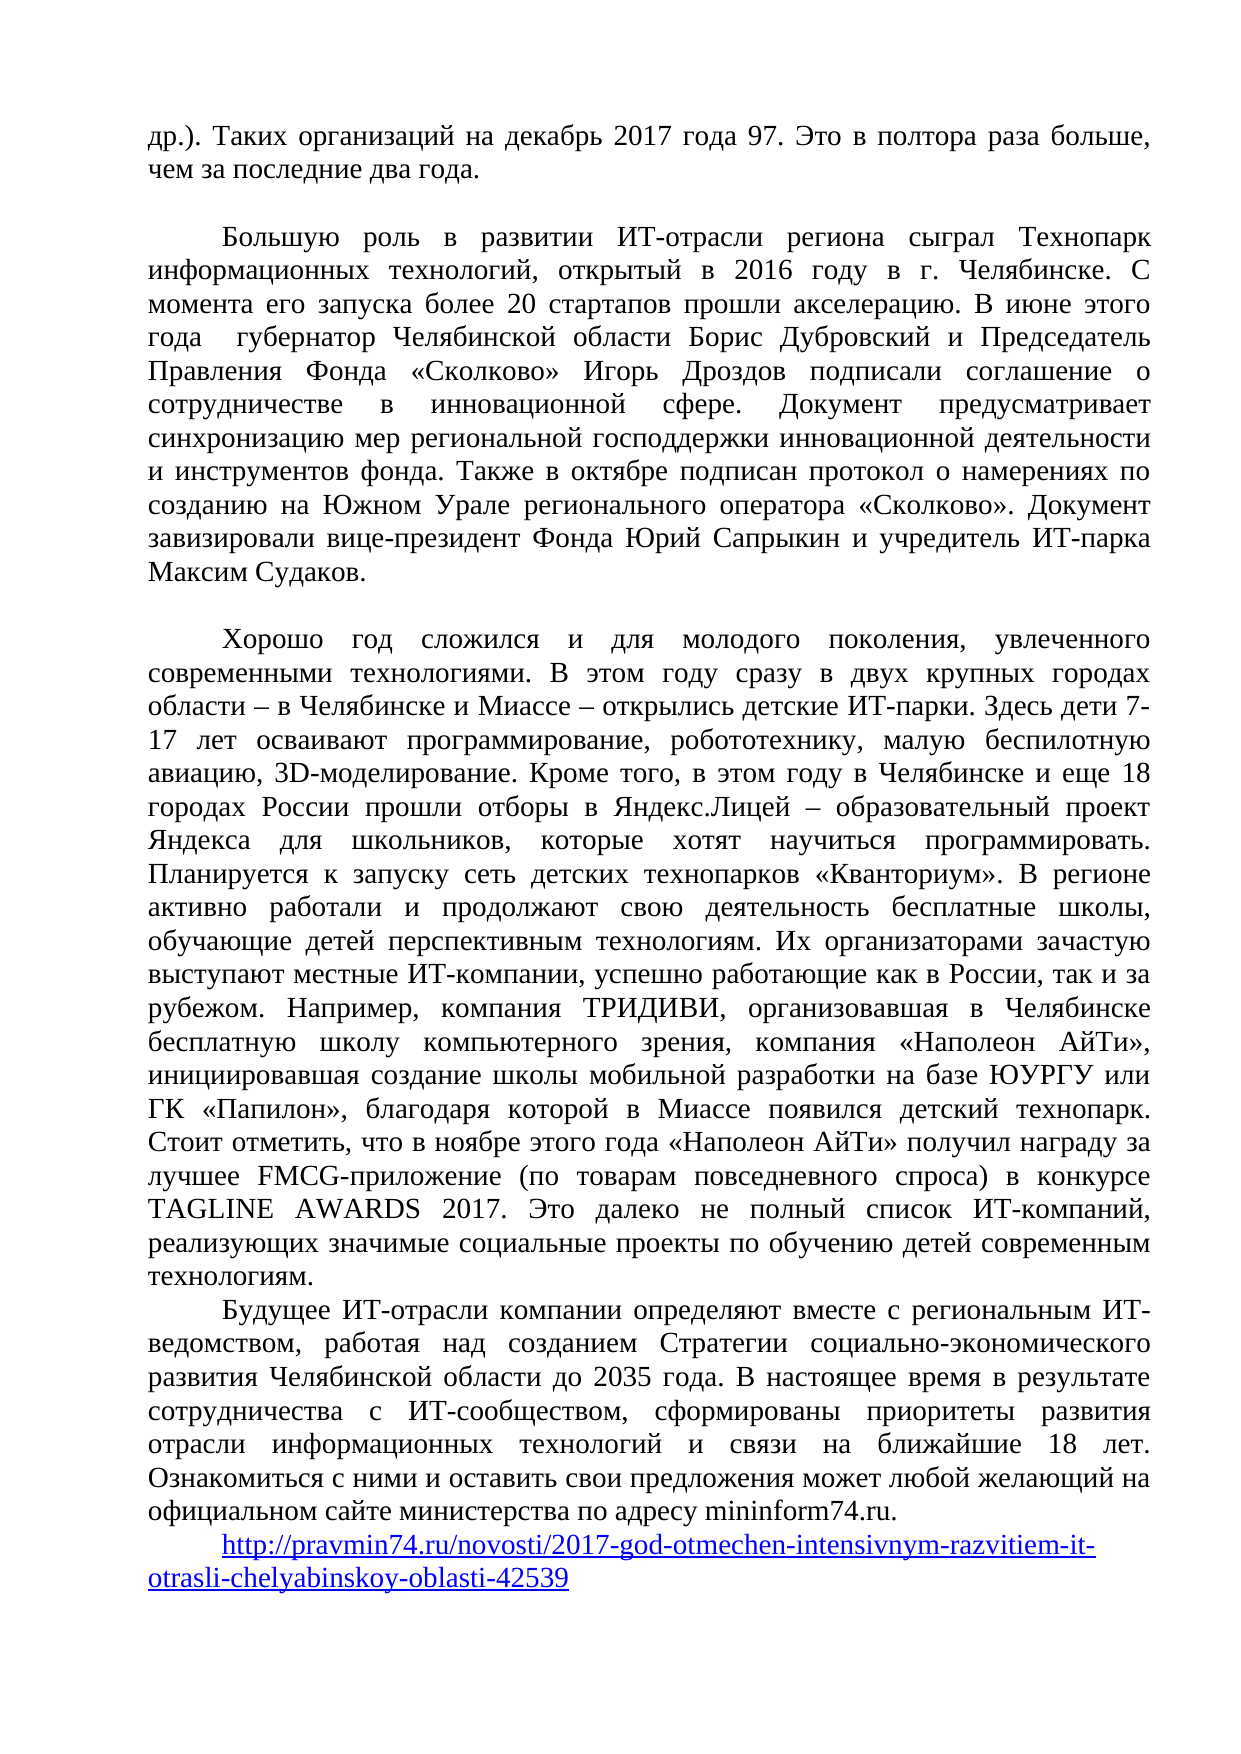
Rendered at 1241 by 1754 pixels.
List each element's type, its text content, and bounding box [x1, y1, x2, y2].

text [148, 118, 1152, 185]
text http://pravmin74.ru/novosti/2017-god-otmechen-intensivnym-razvitiem-it-otrasli-chelyabinskoy-oblasti-42539 [148, 1527, 1152, 1594]
text Будущее ИТ-отрасли компании определяют вместе с региональным ИТ-ведомством, работая над созданием Стратегии социально-экономического развития Челябинской области до 2035 года. В настоящее время в результате сотрудничества с ИТ-сообществом, сформированы приоритеты развития отрасли информационных технологий и связи на ближайшие 18 лет. Ознакомиться с ними и оставить свои предложения может любой желающий на официальном сайте министерства по адресу mininform74.ru. [148, 1292, 1152, 1527]
text Большую роль в развитии ИТ-отрасли региона сыграл Технопарк информационных технологий, открытый в 2016 году в г. Челябинске. С момента его запуска более 20 стартапов прошли акселерацию. В июне этого года губернатор Челябинской области Борис Дубровский и Председатель Правления Фонда «Сколково» Игорь Дроздов подписали соглашение о сотрудничестве в инновационной сфере. Документ предусматривает синхронизацию мер региональной господдержки инновационной деятельности и инструментов фонда. Также в октябре подписан протокол о намерениях по созданию на Южном Урале регионального оператора «Сколково». Документ завизировали вице-президент Фонда Юрий Сапрыкин и учредитель ИТ-парка Максим Судаков. [148, 219, 1152, 588]
text Хорошо год сложился и для молодого поколения, увлеченного современными технологиями. В этом году сразу в двух крупных городах области – в Челябинске и Миассе – открылись детские ИТ-парки. Здесь дети 7-17 лет осваивают программирование, робототехнику, малую беспилотную авиацию, 3D-моделирование. Кроме того, в этом году в Челябинске и еще 18 городах России прошли отборы в Яндекс.Лицей – образовательный проект Яндекса для школьников, которые хотят научиться программировать. Планируется к запуску сеть детских технопарков «Кванториум». В регионе активно работали и продолжают свою деятельность бесплатные школы, обучающие детей перспективным технологиям. Их организаторами зачастую выступают местные ИТ-компании, успешно работающие как в России, так и за рубежом. Например, компания ТРИДИВИ, организовавшая в Челябинске бесплатную школу компьютерного зрения, компания «Наполеон АйТи», инициировавшая создание школы мобильной разработки на базе ЮУРГУ или ГК «Папилон», благодаря которой в Миассе появился детский технопарк. Стоит отметить, что в ноябре этого года «Наполеон АйТи» получил награду за лучшее FMCG-приложение (по товарам повседневного спроса) в конкурсе TAGLINE AWARDS 2017. Это далеко не полный список ИТ-компаний, реализующих значимые социальные проекты по обучению детей современным технологиям. [148, 621, 1152, 1292]
